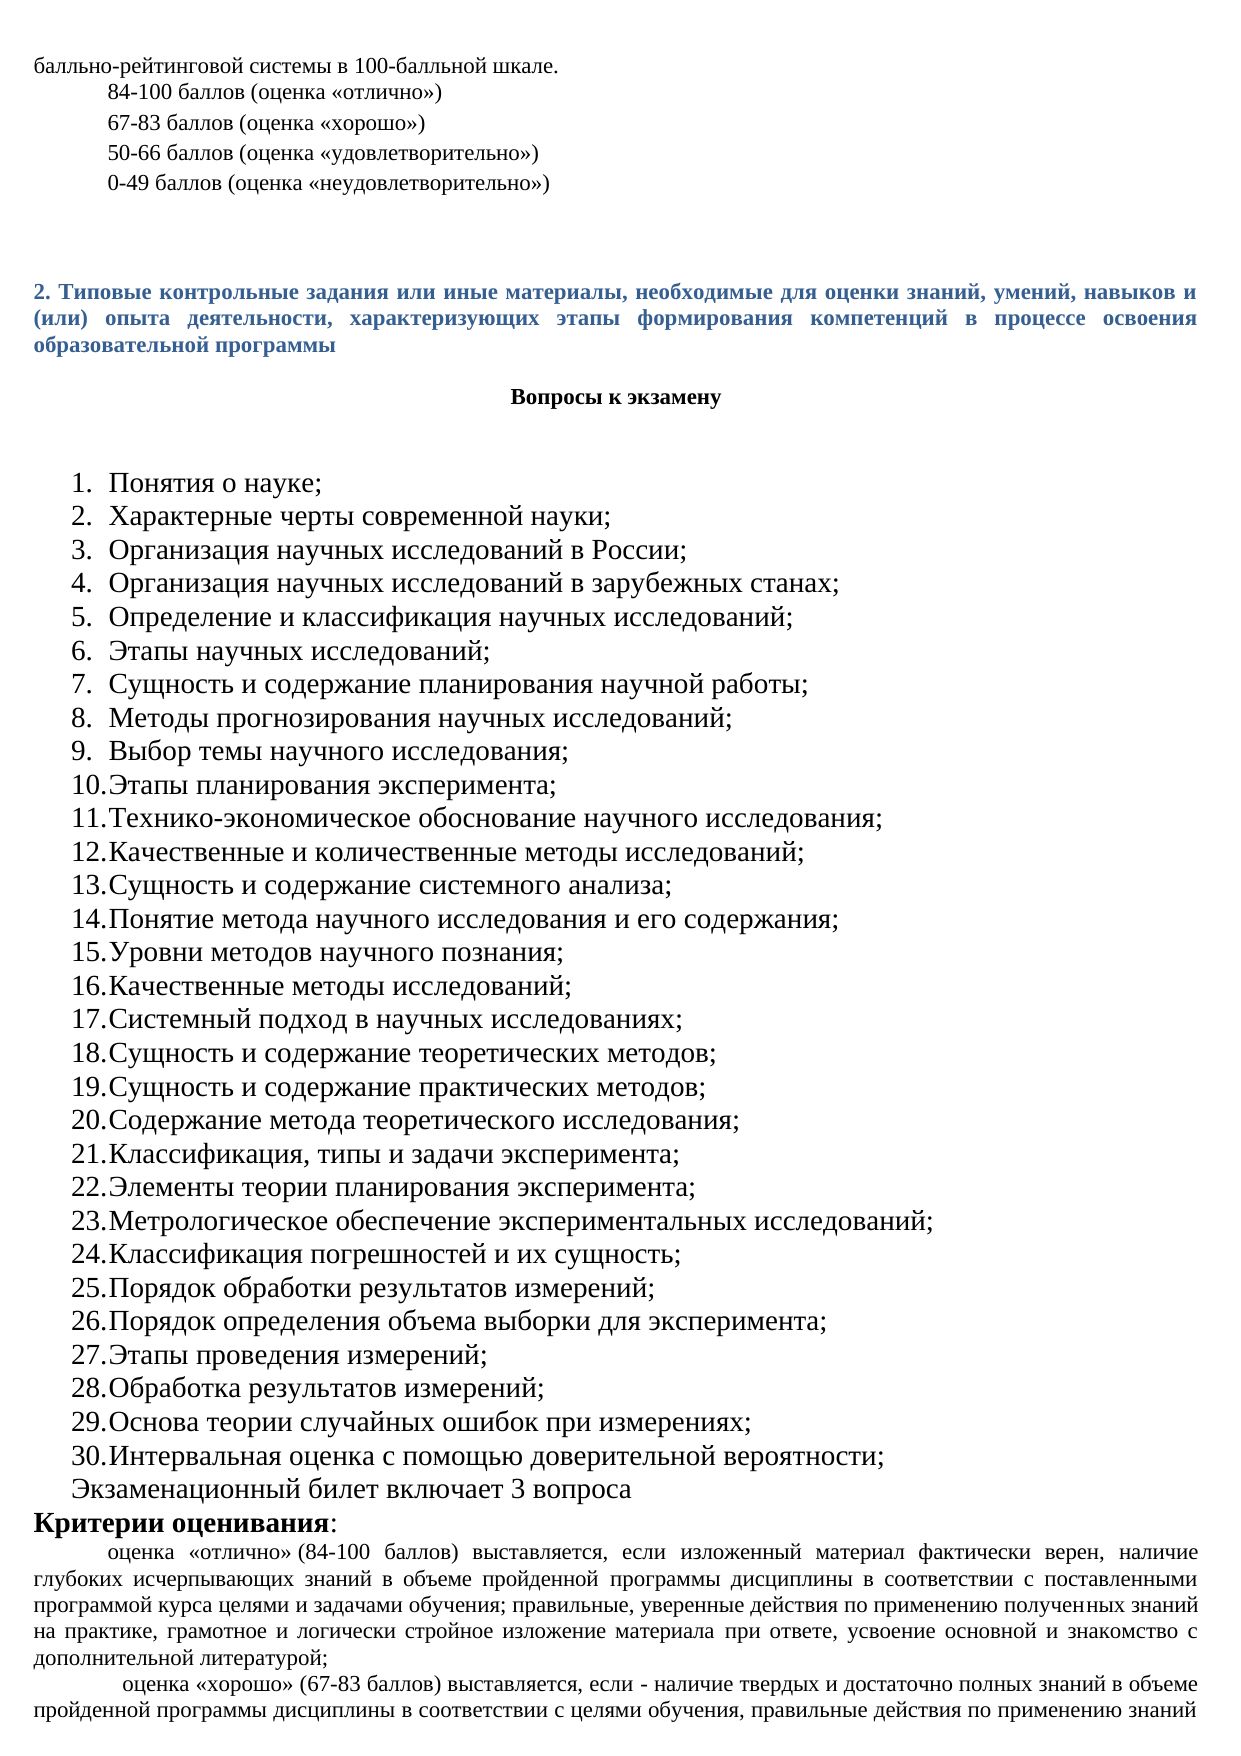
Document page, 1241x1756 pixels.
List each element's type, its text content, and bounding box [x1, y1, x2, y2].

list Метрологическое обеспечение экспериментальных исследований; [71, 1203, 1198, 1236]
list Организация научных исследований в России; [71, 532, 1198, 566]
list Технико-экономическое обоснование научного исследования; [71, 800, 1198, 834]
list Сущность и содержание планирования научной работы; [71, 666, 1198, 700]
list Порядок определения объема выборки для эксперимента; [71, 1303, 1198, 1337]
text 2. Типовые контрольные задания или иные материалы, необходимые для оценки знаний, умений, навыков и (или) опыта деятельности, характеризующих этапы формирования компетенций в процессе освоения образовательной программы [33, 278, 1198, 357]
text оценка «отлично» (84-100 баллов) выставляется, если изложенный материал фактически верен, наличие глубоких исчерпывающих знаний в объеме пройденной программы дисциплины в соответствии с поставленными программой курса целями и задачами обучения; правильные, уверенные действия по применению полученных знаний на практике, грамотное и логически стройное изложение материала при ответе, усвоение основной и знакомство с дополнительной литературой; [33, 1538, 1198, 1670]
list Методы прогнозирования научных исследований; [71, 700, 1198, 733]
list Определение и классификация научных исследований; [71, 599, 1198, 633]
list Характерные черты современной науки; [71, 498, 1198, 532]
list Сущность и содержание теоретических методов; [71, 1035, 1198, 1069]
text Критерии оценивания: [33, 1505, 1198, 1538]
list Качественные и количественные методы исследований; [71, 834, 1198, 867]
text 84-100 баллов (оценка «отлично») [33, 78, 1198, 105]
text Вопросы к экзамену [33, 383, 1198, 410]
list Классификация погрешностей и их сущность; [71, 1236, 1198, 1270]
list Качественные методы исследований; [71, 968, 1198, 1002]
list Основа теории случайных ошибок при измерениях; [71, 1404, 1198, 1438]
list Элементы теории планирования эксперимента; [71, 1169, 1198, 1203]
list Этапы проведения измерений; [71, 1337, 1198, 1371]
list Содержание метода теоретического исследования; [71, 1102, 1198, 1136]
list Понятия о науке; [71, 465, 1198, 498]
list Классификация, типы и задачи эксперимента; [71, 1136, 1198, 1169]
list Сущность и содержание практических методов; [71, 1069, 1198, 1102]
list Порядок обработки результатов измерений; [71, 1270, 1198, 1303]
list Понятие метода научного исследования и его содержания; [71, 901, 1198, 934]
list Уровни методов научного познания; [71, 934, 1198, 968]
list Этапы научных исследований; [71, 633, 1198, 666]
list Этапы планирования эксперимента; [71, 767, 1198, 800]
text 50-66 баллов (оценка «удовлетворительно») [33, 139, 1198, 165]
text 67-83 баллов (оценка «хорошо») [33, 109, 1198, 135]
text Экзаменационный билет включает 3 вопроса [71, 1471, 1198, 1505]
text 0-49 баллов (оценка «неудовлетворительно») [33, 169, 1198, 195]
list Выбор темы научного исследования; [71, 733, 1198, 767]
list Системный подход в научных исследованиях; [71, 1002, 1198, 1035]
list Интервальная оценка с помощью доверительной вероятности; [71, 1438, 1198, 1471]
list Сущность и содержание системного анализа; [71, 867, 1198, 901]
list Обработка результатов измерений; [71, 1371, 1198, 1404]
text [33, 52, 1198, 78]
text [33, 1670, 1198, 1723]
list Организация научных исследований в зарубежных станах; [71, 566, 1198, 599]
